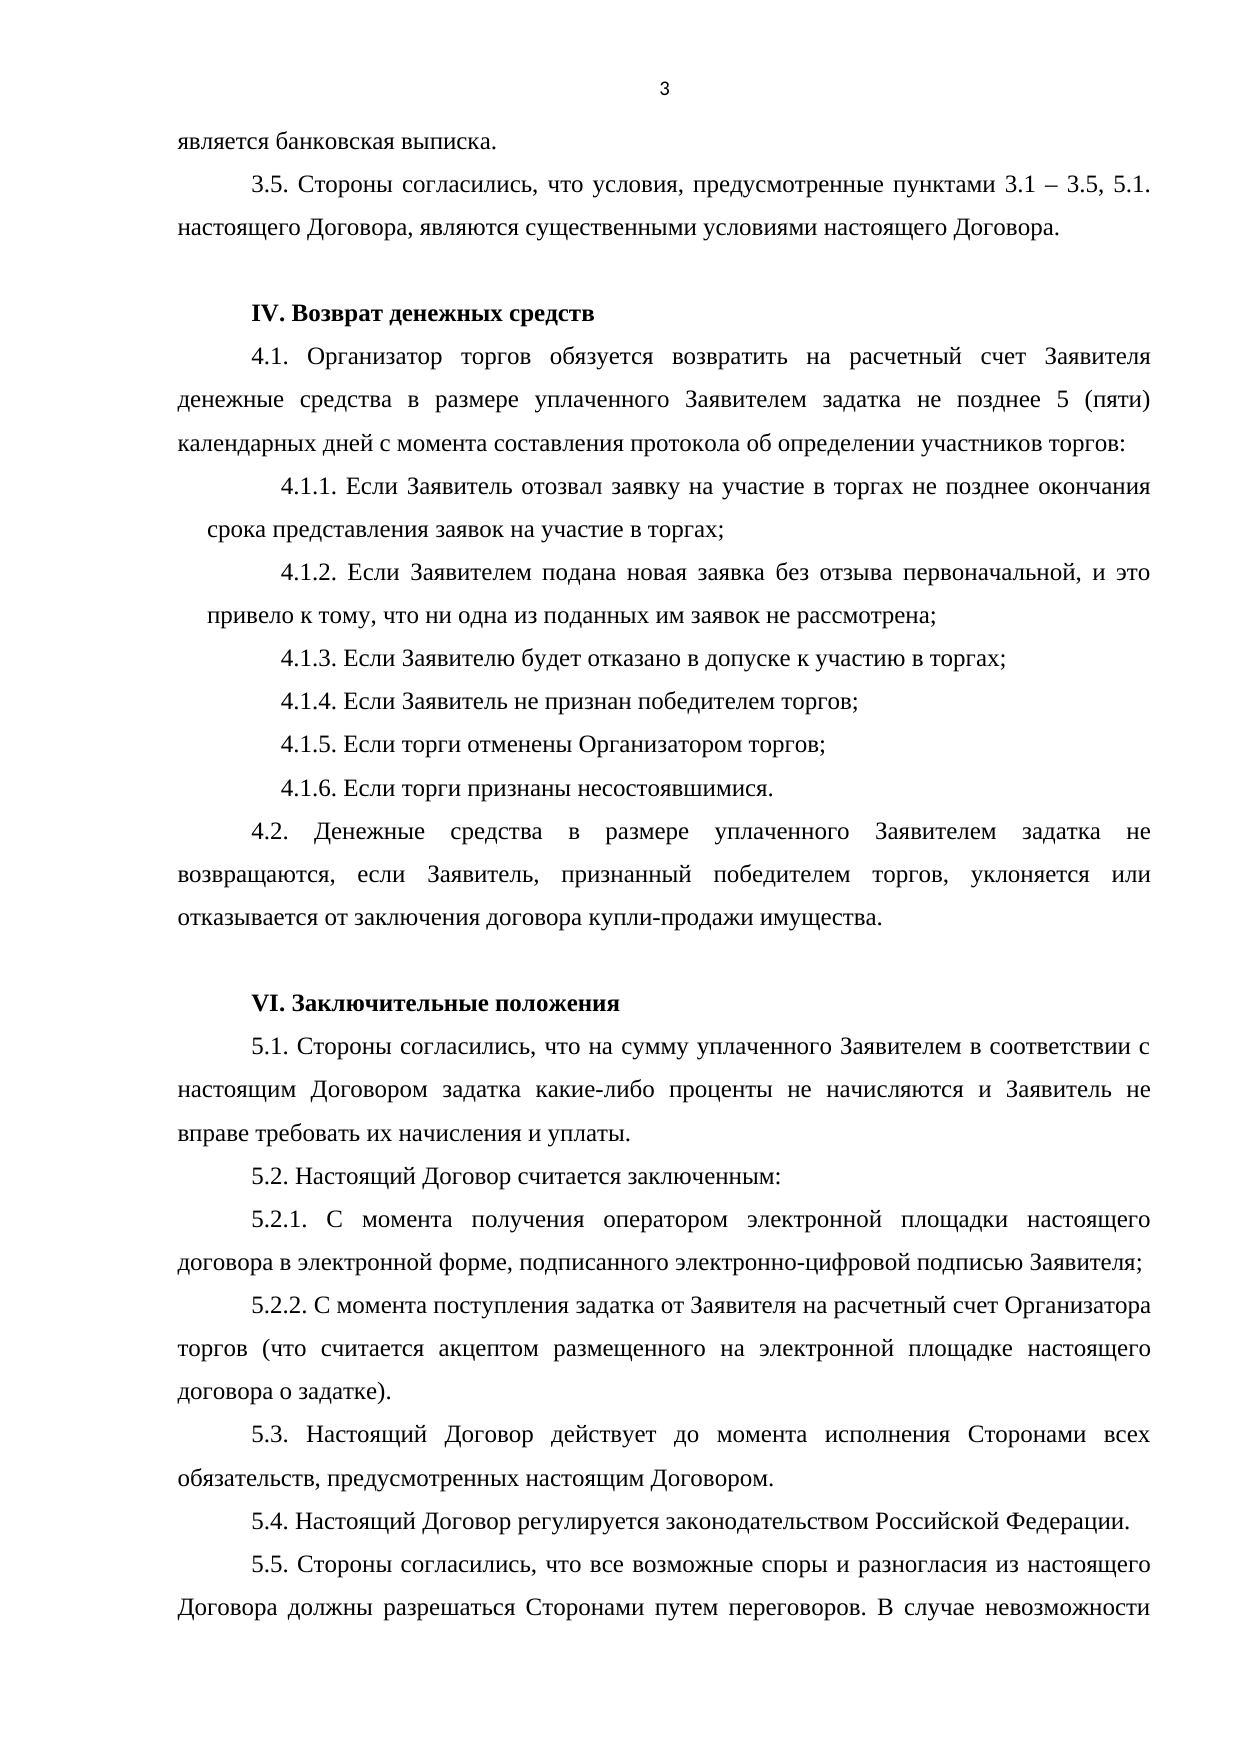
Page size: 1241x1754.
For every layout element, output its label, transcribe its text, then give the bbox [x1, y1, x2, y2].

text 3.5. Стороны согласились, что условия, предусмотренные пунктами 3.1 – 3.5, 5.1. настоящего Договора, являются существенными условиями настоящего Договора. [177, 169, 1152, 241]
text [177, 1549, 1152, 1621]
text 5.3. Настоящий Договор действует до момента исполнения Сторонами всех обязательств, предусмотренных настоящим Договором. [177, 1419, 1152, 1491]
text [177, 126, 1152, 154]
text 5.1. Стороны согласились, что на сумму уплаченного Заявителем в соответствии с настоящим Договором задатка какие-либо проценты не начисляются и Заявитель не вправе требовать их начисления и уплаты. [177, 1031, 1152, 1146]
text 4.2. Денежные средства в размере уплаченного Заявителем задатка не возвращаются, если Заявитель, признанный победителем торгов, уклоняется или отказывается от заключения договора купли-продажи имущества. [177, 816, 1152, 931]
text 5.2. Настоящий Договор считается заключенным: [177, 1161, 1152, 1189]
text 4.1.5. Если торги отменены Организатором торгов; [207, 729, 1152, 758]
text 5.2.2. С момента поступления задатка от Заявителя на расчетный счет Организатора торгов (что считается акцептом размещенного на электронной площадке настоящего договора о задатке). [177, 1290, 1152, 1405]
text 5.4. Настоящий Договор регулируется законодательством Российской Федерации. [177, 1506, 1152, 1534]
text 4.1.3. Если Заявителю будет отказано в допуске к участию в торгах; [207, 643, 1152, 672]
text 5.2.1. С момента получения оператором электронной площадки настоящего договора в электронной форме, подписанного электронно-цифровой подписью Заявителя; [177, 1204, 1152, 1276]
text VI. Заключительные положения [177, 988, 1152, 1017]
text 4.1.6. Если торги признаны несостоявшимися. [207, 773, 1152, 801]
text 4.1.4. Если Заявитель не признан победителем торгов; [207, 686, 1152, 715]
text 4.1.2. Если Заявителем подана новая заявка без отзыва первоначальной, и это привело к тому, что ни одна из поданных им заявок не рассмотрена; [207, 557, 1152, 629]
text 4.1.1. Если Заявитель отозвал заявку на участие в торгах не позднее окончания срока представления заявок на участие в торгах; [207, 471, 1152, 543]
text IV. Возврат денежных средств [177, 298, 1152, 327]
text 4.1. Организатор торгов обязуется возвратить на расчетный счет Заявителя денежные средства в размере уплаченного Заявителем задатка не позднее 5 (пяти) календарных дней с момента составления протокола об определении участников торгов: [177, 341, 1152, 456]
